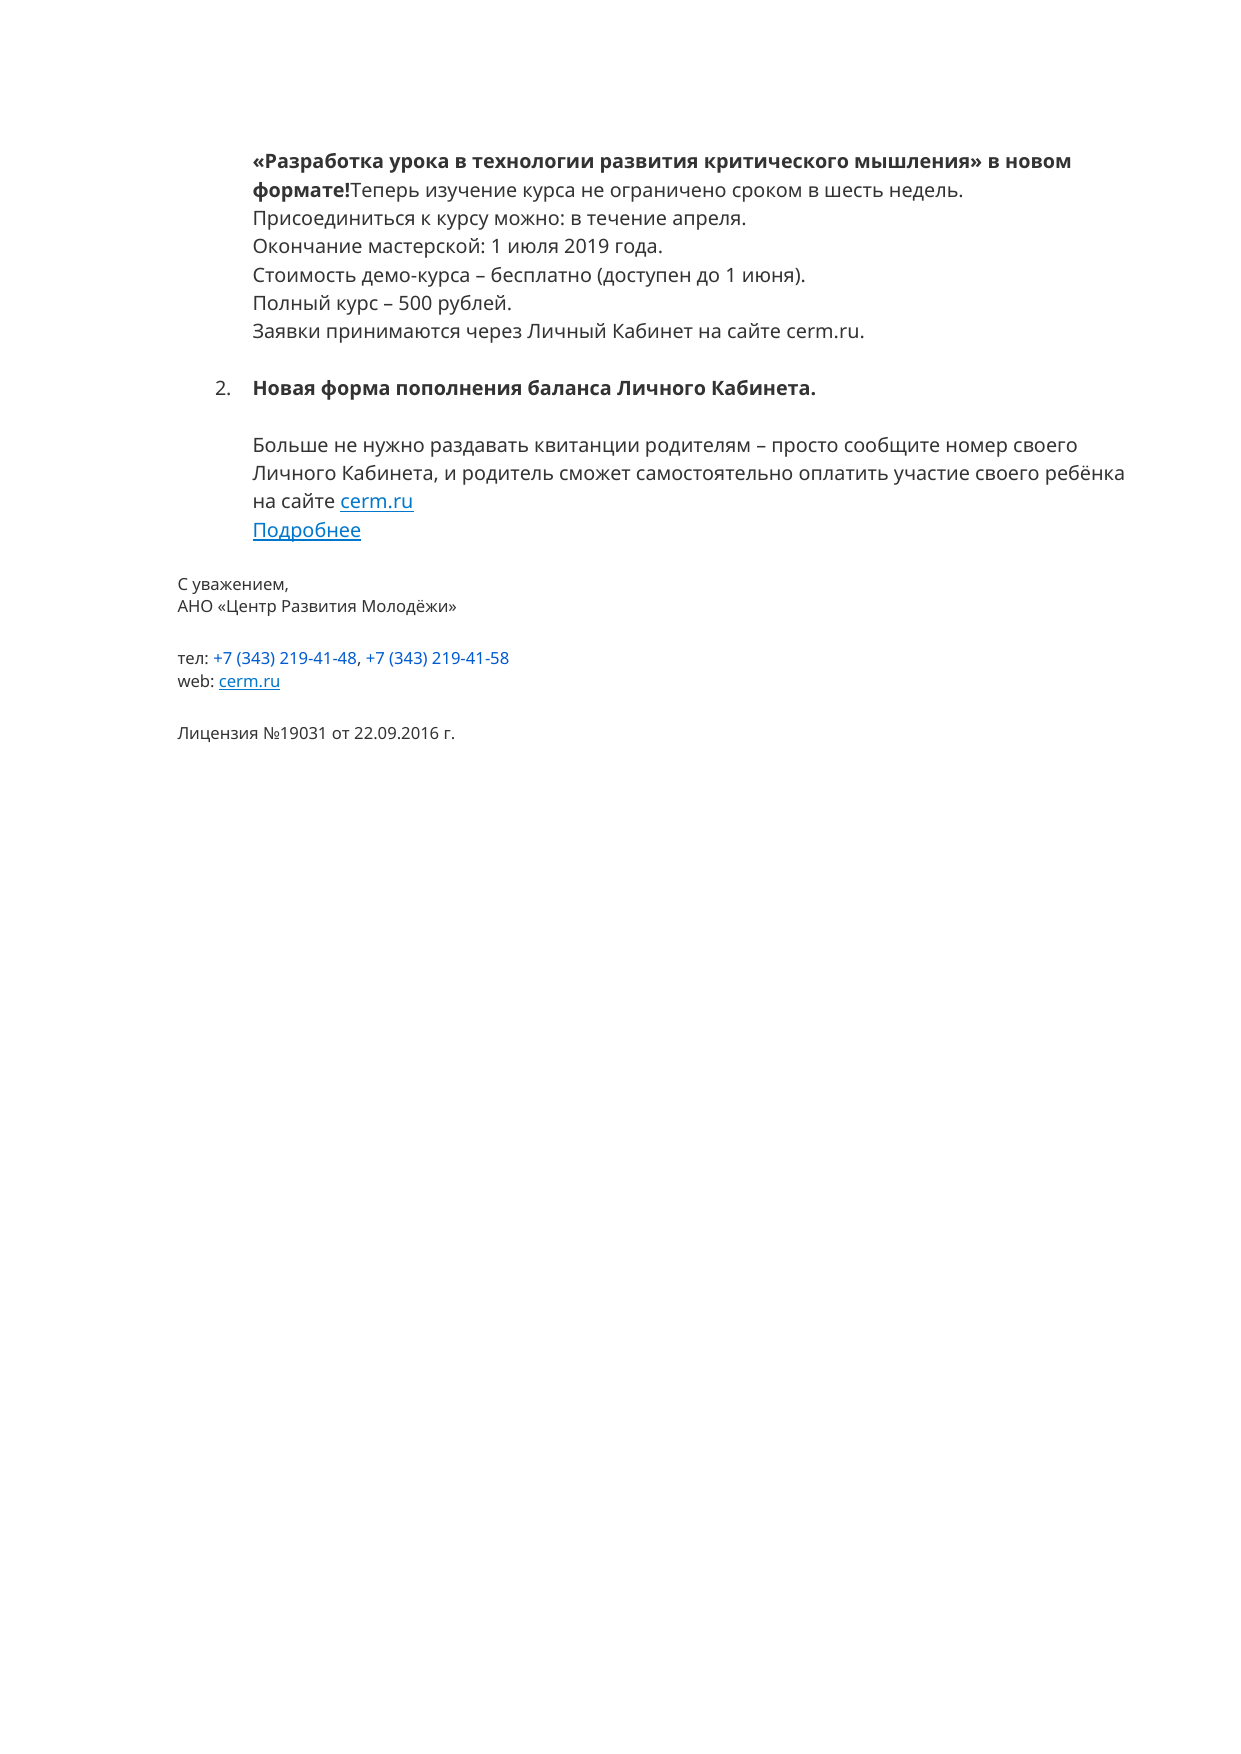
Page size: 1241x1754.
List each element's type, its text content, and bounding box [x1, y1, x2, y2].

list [215, 118, 1152, 345]
text тел: +7 (343) 219-41-48, +7 (343) 219-41-58 web: cerm.ru [177, 647, 1152, 692]
text Лицензия №19031 от 22.09.2016 г. [177, 721, 1152, 744]
text С уважением, АНО «Центр Развития Молодёжи» [177, 572, 1152, 618]
list Новая форма пополнения баланса Личного Кабинета. Больше не нужно раздавать квитанции родителям – просто сообщите номер своего Личного Кабинета, и родитель сможет самостоятельно оплатить участие своего ребёнка на сайте cerm.ru Подробнее [215, 373, 1152, 543]
